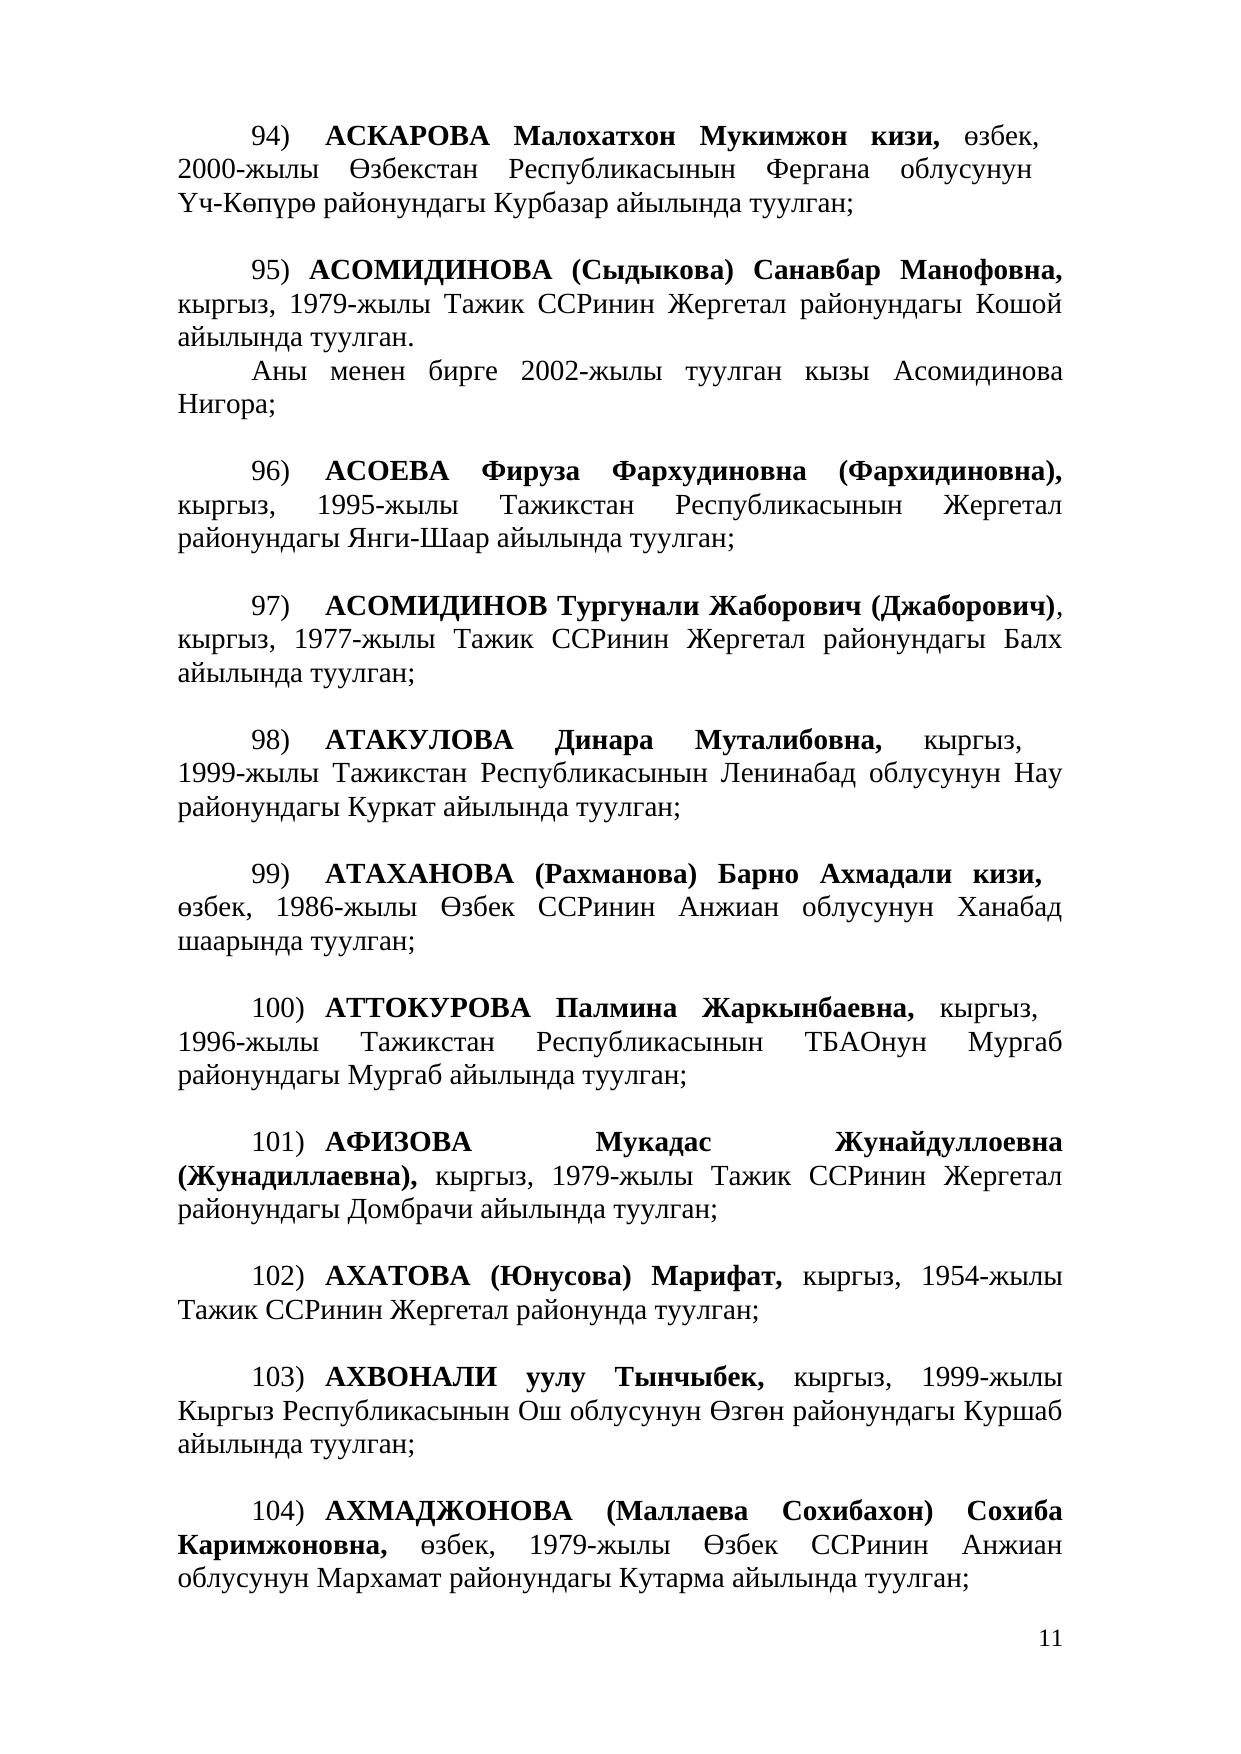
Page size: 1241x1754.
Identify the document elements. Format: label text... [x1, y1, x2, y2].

text 99) АТАХАНОВА (Рахманова) Барно Ахмадали кизи, өзбек, 1986-жылы Өзбек ССРинин Анжиан облусунун Ханабад шаарында туулган; [177, 856, 1063, 957]
text 101) АФИЗОВА Мукадас Жунайдуллоевна (Жунадиллаевна), кыргыз, 1979-жылы Тажик ССРинин Жергетал районундагы Домбрачи айылында туулган; [177, 1124, 1063, 1225]
text 98) АТАКУЛОВА Динара Муталибовна, кыргыз, 1999-жылы Тажикстан Республикасынын Ленинабад облусунун Нау районундагы Куркат айылында туулган; [177, 722, 1063, 822]
text 96) АСОЕВА Фируза Фархудиновна (Фархидиновна), кыргыз, 1995-жылы Тажикстан Республикасынын Жергетал районундагы Янги-Шаар айылында туулган; [177, 453, 1063, 554]
text 97) АСОМИДИНОВ Тургунали Жаборович (Джаборович), кыргыз, 1977-жылы Тажик ССРинин Жергетал районундагы Балх айылында туулган; [177, 588, 1063, 688]
text 100) АТТОКУРОВА Палмина Жаркынбаевна, кыргыз, 1996-жылы Тажикстан Республикасынын ТБАОнун Мургаб районундагы Мургаб айылында туулган; [177, 990, 1063, 1091]
text 104) АХМАДЖОНОВА (Маллаева Сохибахон) Сохиба Каримжоновна, өзбек, 1979-жылы Өзбек ССРинин Анжиан облусунун Мархамат районундагы Кутарма айылында туулган; [177, 1493, 1063, 1594]
text Аны менен бирге 2002-жылы туулган кызы Асомидинова Нигора; [177, 353, 1063, 420]
text 95) АСОМИДИНОВА (Сыдыкова) Санавбар Манофовна, кыргыз, 1979-жылы Тажик ССРинин Жергетал районундагы Кошой айылында туулган. [177, 252, 1063, 353]
text 103) АХВОНАЛИ уулу Тынчыбек, кыргыз, 1999-жылы Кыргыз Республикасынын Ош облусунун Өзгөн районундагы Куршаб айылында туулган; [177, 1359, 1063, 1460]
text 94) АСКАРОВА Малохатхон Мукимжон кизи, өзбек, 2000-жылы Өзбекстан Республикасынын Фергана облусунун Үч-Көпүрө районундагы Курбазар айылында туулган; [177, 118, 1063, 219]
text 102) АХАТОВА (Юнусова) Марифат, кыргыз, 1954-жылы Тажик ССРинин Жергетал районунда туулган; [177, 1258, 1063, 1326]
